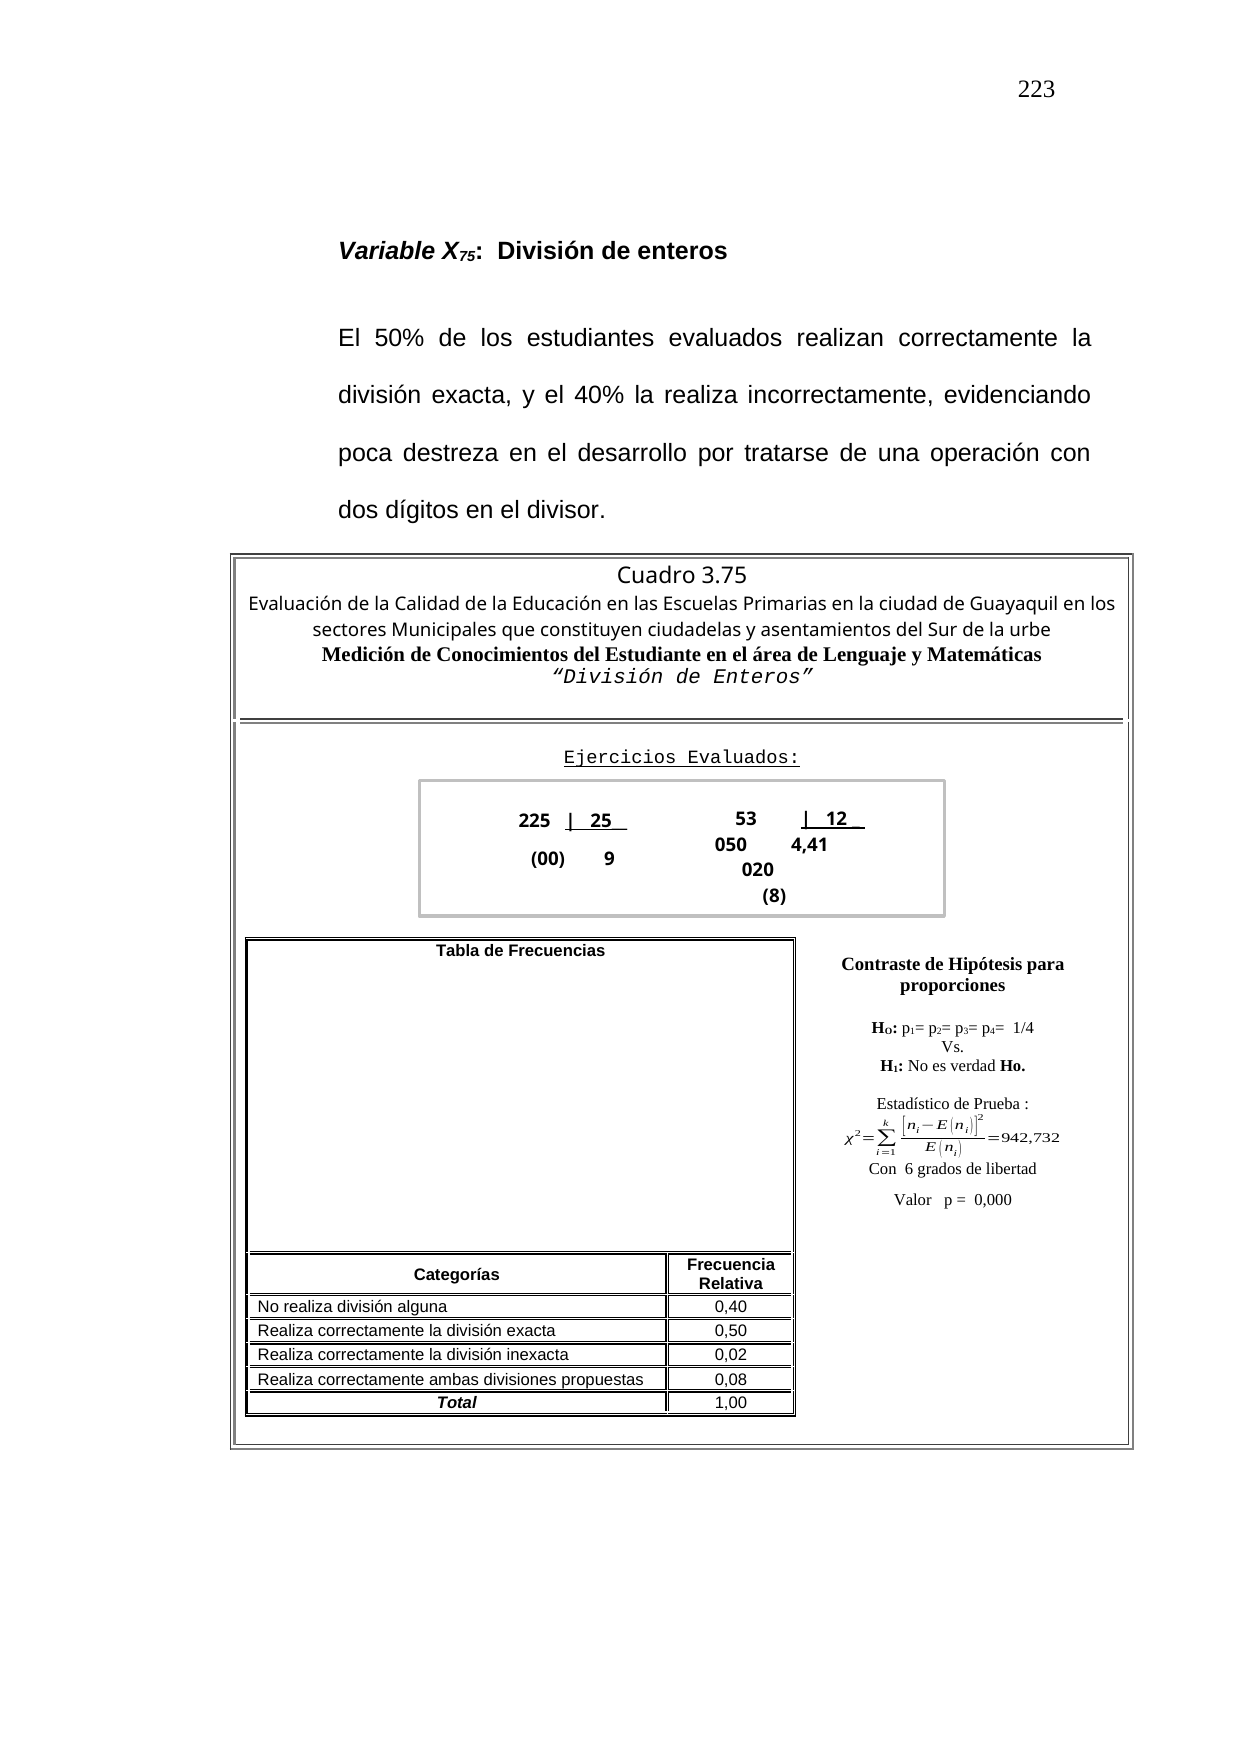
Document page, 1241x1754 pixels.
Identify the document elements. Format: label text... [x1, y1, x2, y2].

text El 50% de los estudiantes evaluados realizan correctamente la división exacta, y el 40% la realiza incorrectamente, evidenciando poca destreza en el desarrollo por tratarse de una operación con dos dígitos en el divisor. [338, 323, 1092, 524]
text Variable X75: División de enteros [338, 236, 1092, 265]
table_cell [233, 718, 1131, 1444]
table_header Cuadro 3.75 Evaluación de de en las Escuelas Primarias en la ciudad de Guayaquil en los sectores Municipales que constituyen ciudadelas y asentamientos del Sur de la urbe Medición de Conocimientos del Estudiante en el área de Lenguaje y Matemáticas “División de Enteros” [236, 559, 1128, 718]
